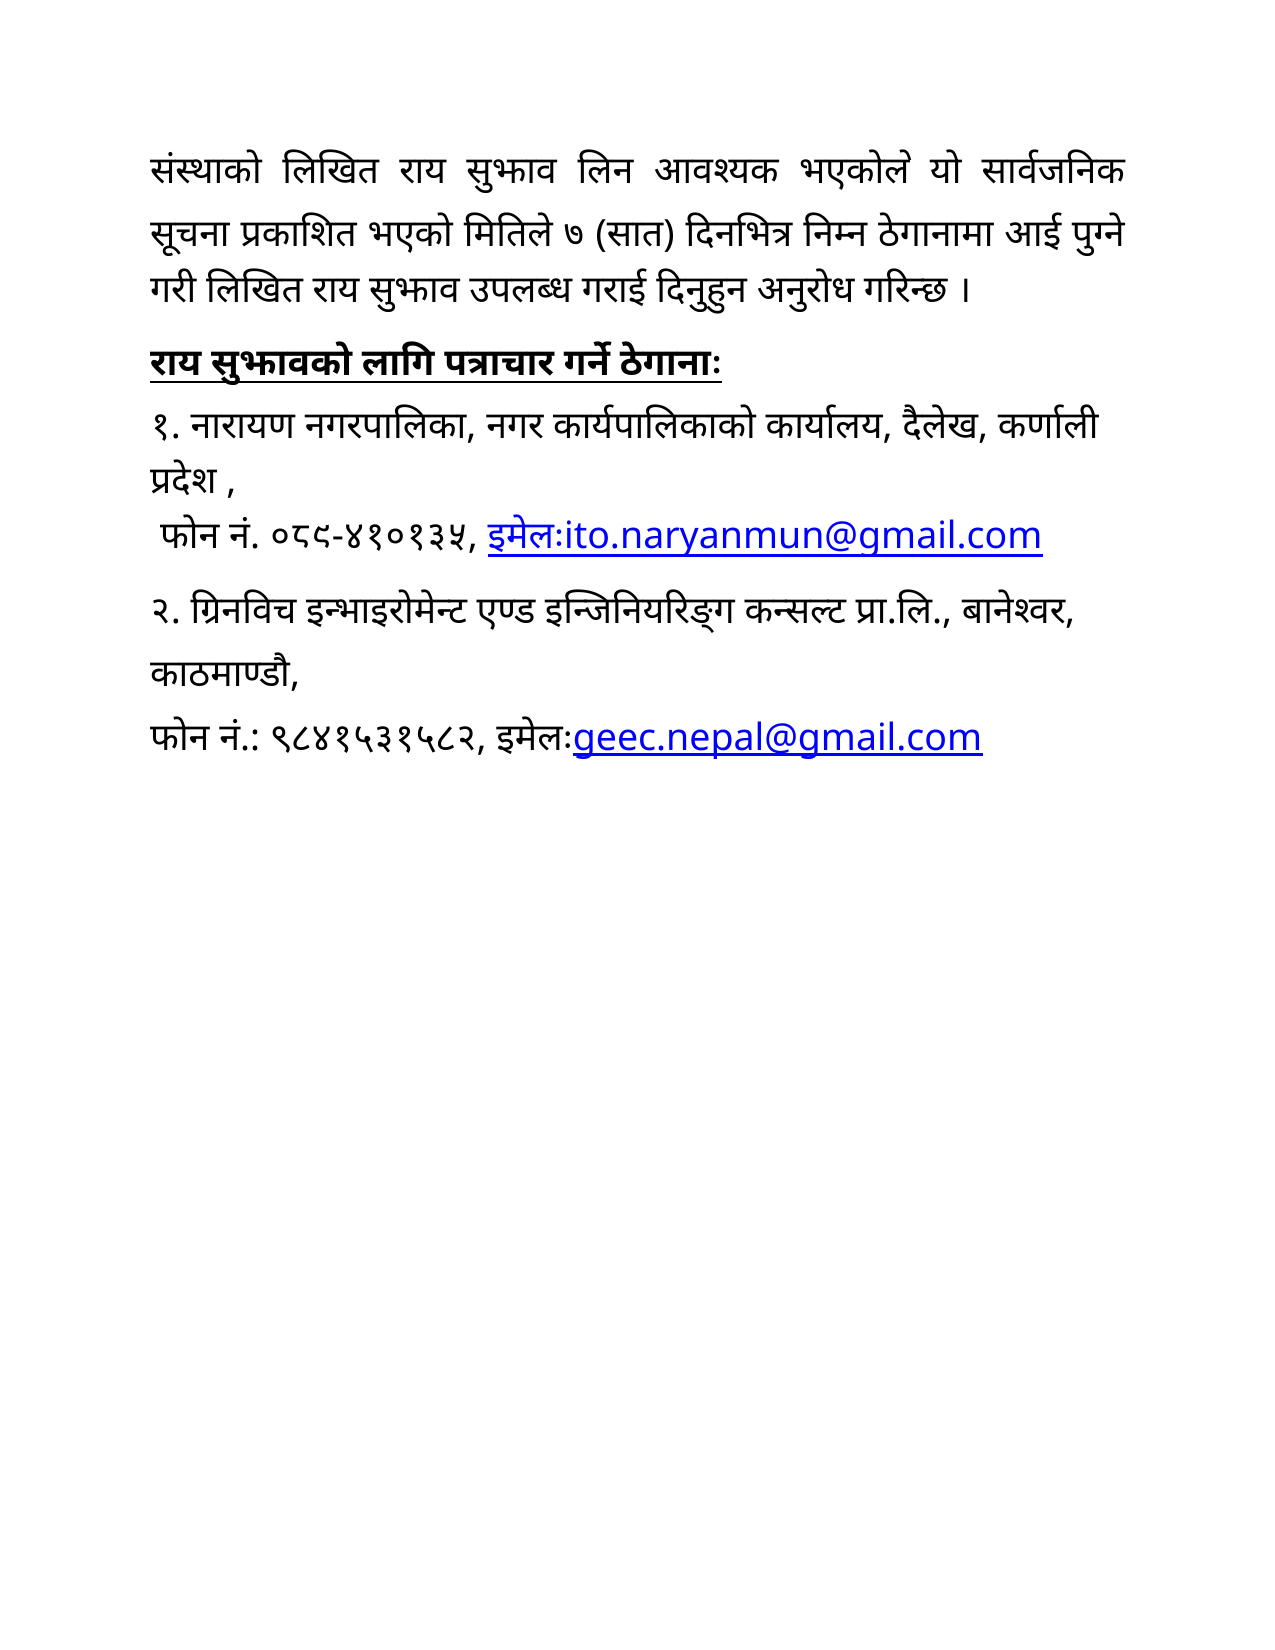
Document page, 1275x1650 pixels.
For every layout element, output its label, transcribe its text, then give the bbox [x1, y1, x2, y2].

text फोन नं. ०८९-४१०१३५, इमेलःito.naryanmun@gmail.com [150, 509, 1125, 564]
text १. नारायण नगरपालिका, नगर कार्यपालिकाको कार्यालय, दैलेख, कर्णाली प्रदेश , [150, 398, 1125, 509]
text फोन नं.: ९८४१५३१५८२, इमेलःgeec.nepal@gmail.com [150, 710, 1125, 766]
text २. ग्रिनविच इन्भाइरोमेन्ट एण्ड इन्जिनियरिङ्ग कन्सल्ट प्रा.लि., बानेश्वर, काठमाण्डौ, [150, 584, 1125, 702]
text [150, 150, 1125, 318]
text राय सुझावको लागि पत्राचार गर्ने ठेगानाः [150, 342, 1125, 391]
